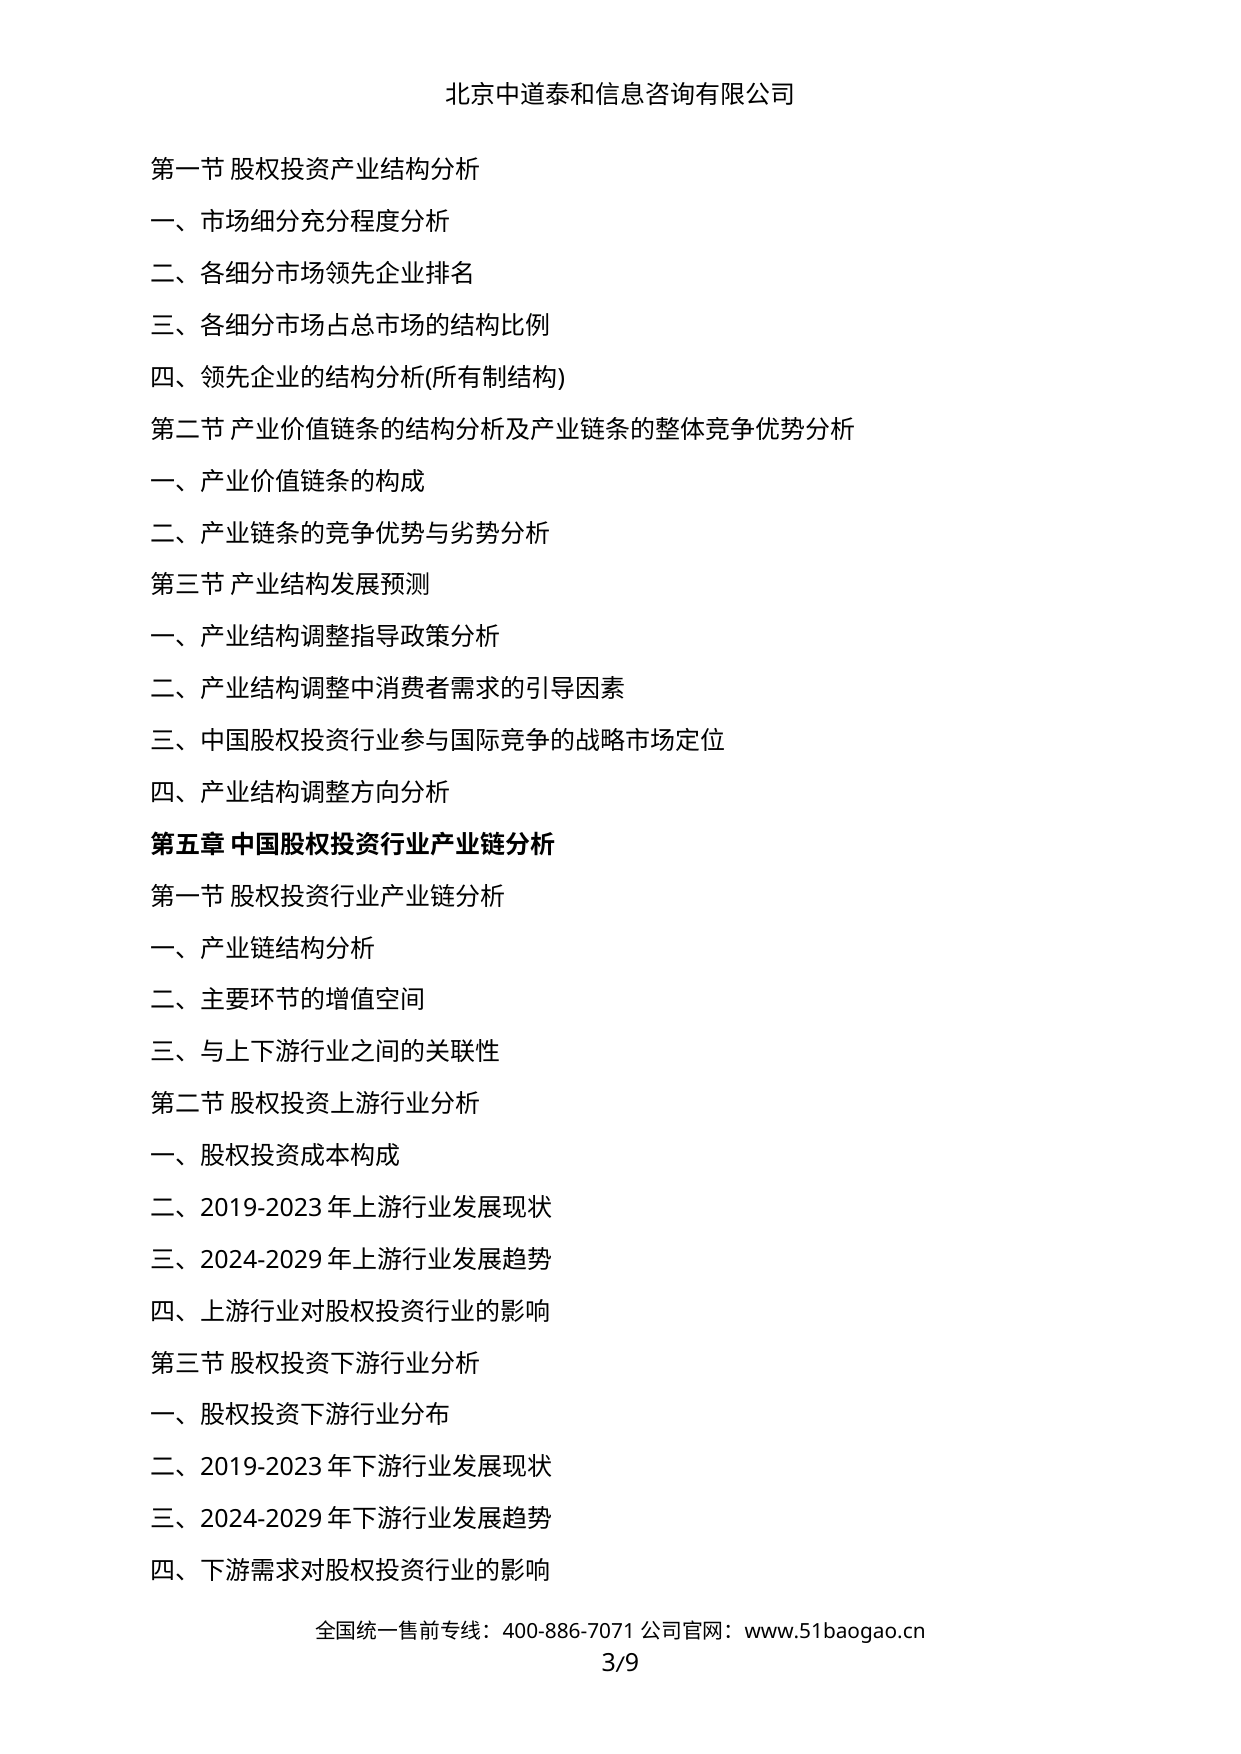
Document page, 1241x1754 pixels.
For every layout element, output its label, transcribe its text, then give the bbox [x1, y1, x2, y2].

text 四、上游行业对股权投资行业的影响 [150, 1291, 1090, 1327]
text 二、产业链条的竞争优势与劣势分析 [150, 513, 1090, 549]
text 三、2024-2029年上游行业发展趋势 [150, 1239, 1090, 1276]
text 一、产业链结构分析 [150, 928, 1090, 964]
text 第三节 股权投资下游行业分析 [150, 1343, 1090, 1379]
text 二、2019-2023年上游行业发展现状 [150, 1187, 1090, 1224]
text 第二节 产业价值链条的结构分析及产业链条的整体竞争优势分析 [150, 409, 1090, 446]
text 第一节 股权投资行业产业链分析 [150, 876, 1090, 912]
text 二、各细分市场领先企业排名 [150, 254, 1090, 290]
text 一、股权投资下游行业分布 [150, 1395, 1090, 1431]
text 第五章 中国股权投资行业产业链分析 [150, 824, 1090, 861]
text 第三节 产业结构发展预测 [150, 565, 1090, 601]
text 三、与上下游行业之间的关联性 [150, 1032, 1090, 1068]
text 一、市场细分充分程度分析 [150, 202, 1090, 238]
text 一、产业结构调整指导政策分析 [150, 617, 1090, 653]
text 一、产业价值链条的构成 [150, 461, 1090, 497]
text 一、股权投资成本构成 [150, 1136, 1090, 1172]
text 三、中国股权投资行业参与国际竞争的战略市场定位 [150, 721, 1090, 757]
text 二、2019-2023年下游行业发展现状 [150, 1447, 1090, 1483]
text 四、下游需求对股权投资行业的影响 [150, 1551, 1090, 1587]
text 第二节 股权投资上游行业分析 [150, 1084, 1090, 1120]
text 四、领先企业的结构分析(所有制结构) [150, 357, 1090, 394]
text 二、主要环节的增值空间 [150, 980, 1090, 1016]
text 三、2024-2029年下游行业发展趋势 [150, 1499, 1090, 1535]
text 二、产业结构调整中消费者需求的引导因素 [150, 669, 1090, 705]
text 第一节 股权投资产业结构分析 [150, 150, 1090, 186]
text 三、各细分市场占总市场的结构比例 [150, 306, 1090, 342]
text 四、产业结构调整方向分析 [150, 772, 1090, 809]
